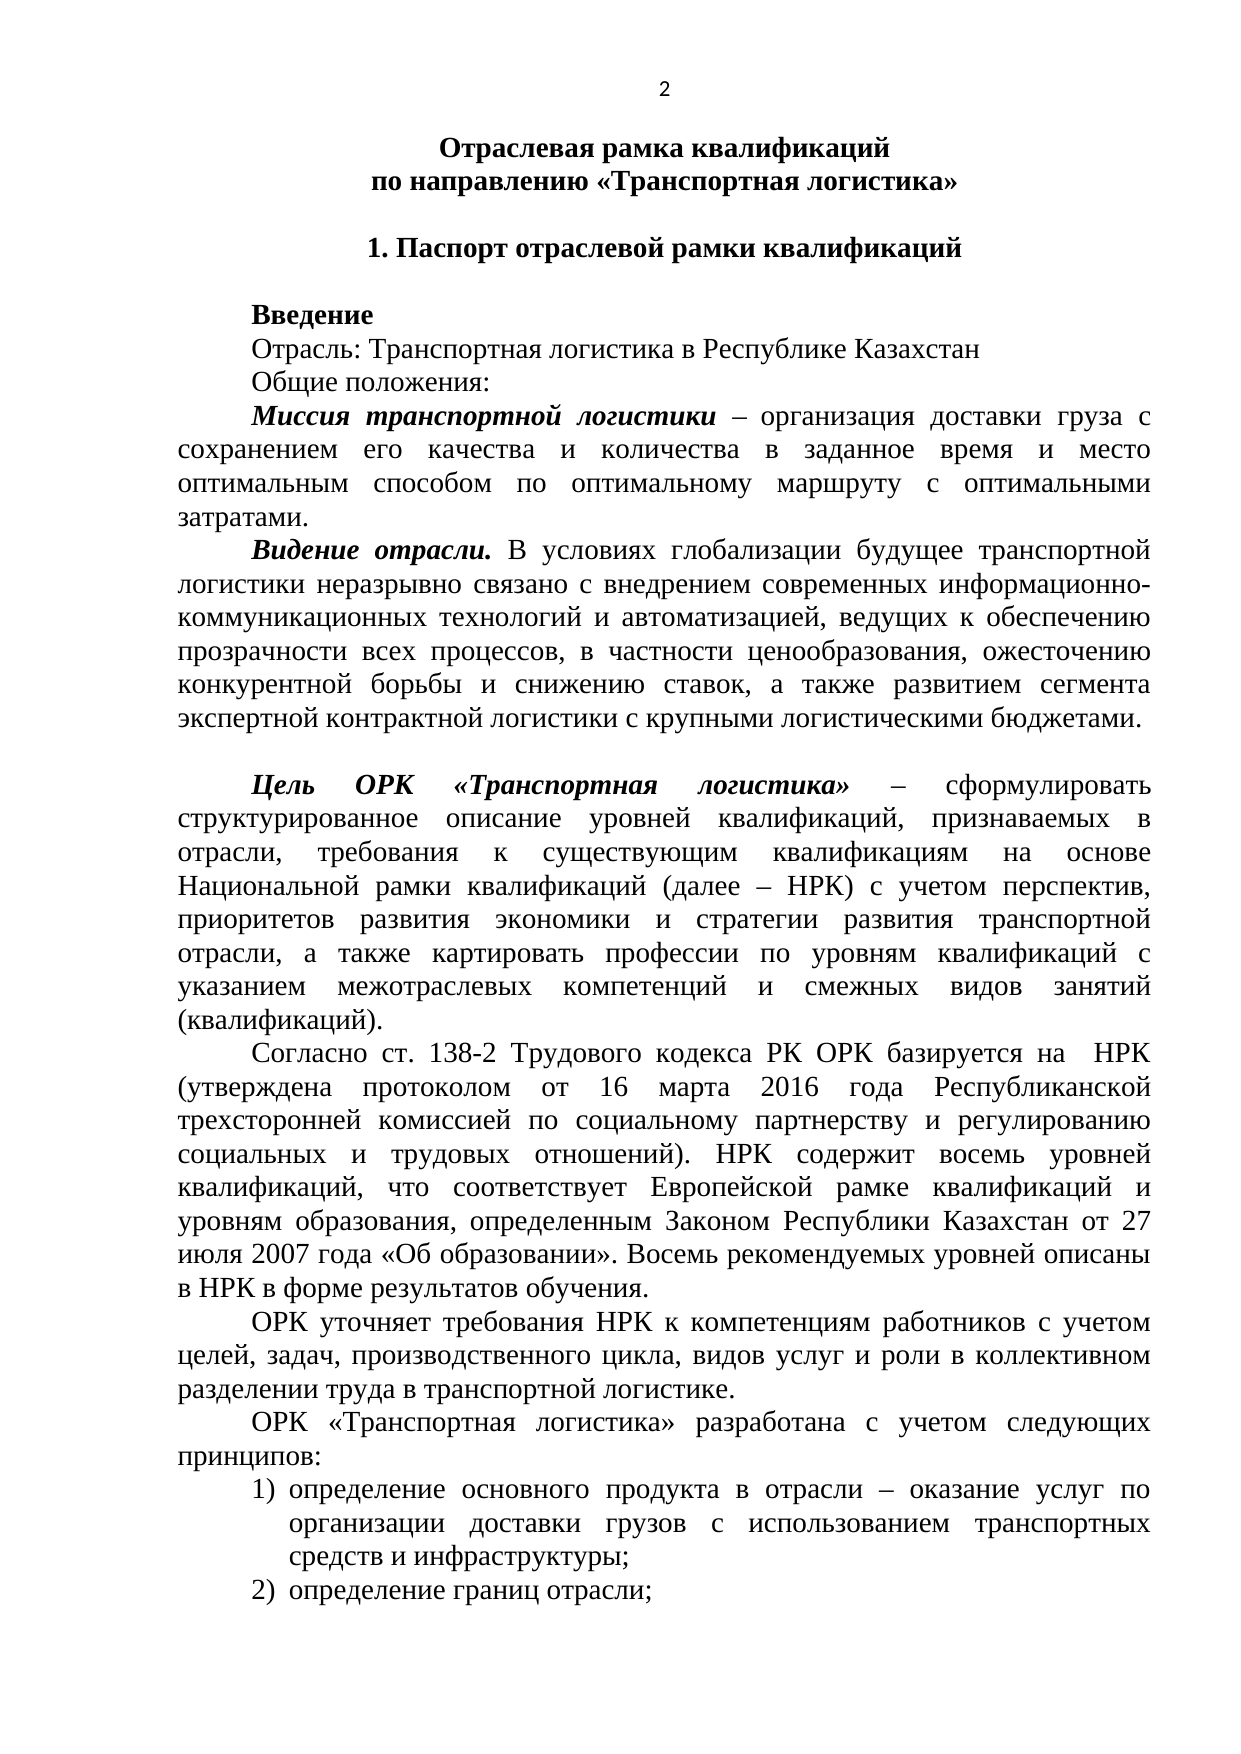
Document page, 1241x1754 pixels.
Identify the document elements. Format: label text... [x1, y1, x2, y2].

text Введение [177, 297, 1152, 331]
text Отраслевая рамка квалификаций [177, 130, 1152, 163]
text Отрасль: Транспортная логистика в Республике Казахстан [177, 331, 1152, 364]
list определение границ отрасли; [251, 1572, 1152, 1606]
text ОРК уточняет требования НРК к компетенциям работников с учетом целей, задач, производственного цикла, видов услуг и роли в коллективном разделении труда в транспортной логистике. [177, 1304, 1152, 1404]
text Согласно ст. 138-2 Трудового кодекса РК ОРК базируется на НРК (утверждена протоколом от 16 марта 2016 года Республиканской трехсторонней комиссией по социальному партнерству и регулированию социальных и трудовых отношений). НРК содержит восемь уровней квалификаций, что соответствует Европейской рамке квалификаций и уровням образования, определенным Законом Республики Казахстан от 27 июля 2007 года «Об образовании». Восемь рекомендуемых уровней описаны в НРК в форме результатов обучения. [177, 1035, 1152, 1304]
text ОРК «Транспортная логистика» разработана с учетом следующих принципов: [177, 1404, 1152, 1471]
text 1. Паспорт отраслевой рамки квалификаций [177, 230, 1152, 264]
text по направлению «Транспортная логистика» [177, 163, 1152, 197]
text Миссия транспортной логистики – организация доставки груза с сохранением его качества и количества в заданное время и место оптимальным способом по оптимальному маршруту с оптимальными затратами. [177, 398, 1152, 532]
text Общие положения: [177, 364, 1152, 398]
text Видение отрасли. В условиях глобализации будущее транспортной логистики неразрывно связано с внедрением современных информационно-коммуникационных технологий и автоматизацией, ведущих к обеспечению прозрачности всех процессов, в частности ценообразования, ожесточению конкурентной борьбы и снижению ставок, а также развитием сегмента экспертной контрактной логистики с крупными логистическими бюджетами. [177, 532, 1152, 733]
text Цель ОРК «Транспортная логистика» – сформулировать структурированное описание уровней квалификаций, признаваемых в отрасли, требования к существующим квалификациям на основе Национальной рамки квалификаций (далее – НРК) с учетом перспектив, приоритетов развития экономики и стратегии развития транспортной отрасли, а также картировать профессии по уровням квалификаций с указанием межотраслевых компетенций и смежных видов занятий (квалификаций). [177, 767, 1152, 1035]
list определение основного продукта в отрасли – оказание услуг по организации доставки грузов с использованием транспортных средств и инфраструктуры; [251, 1471, 1152, 1572]
